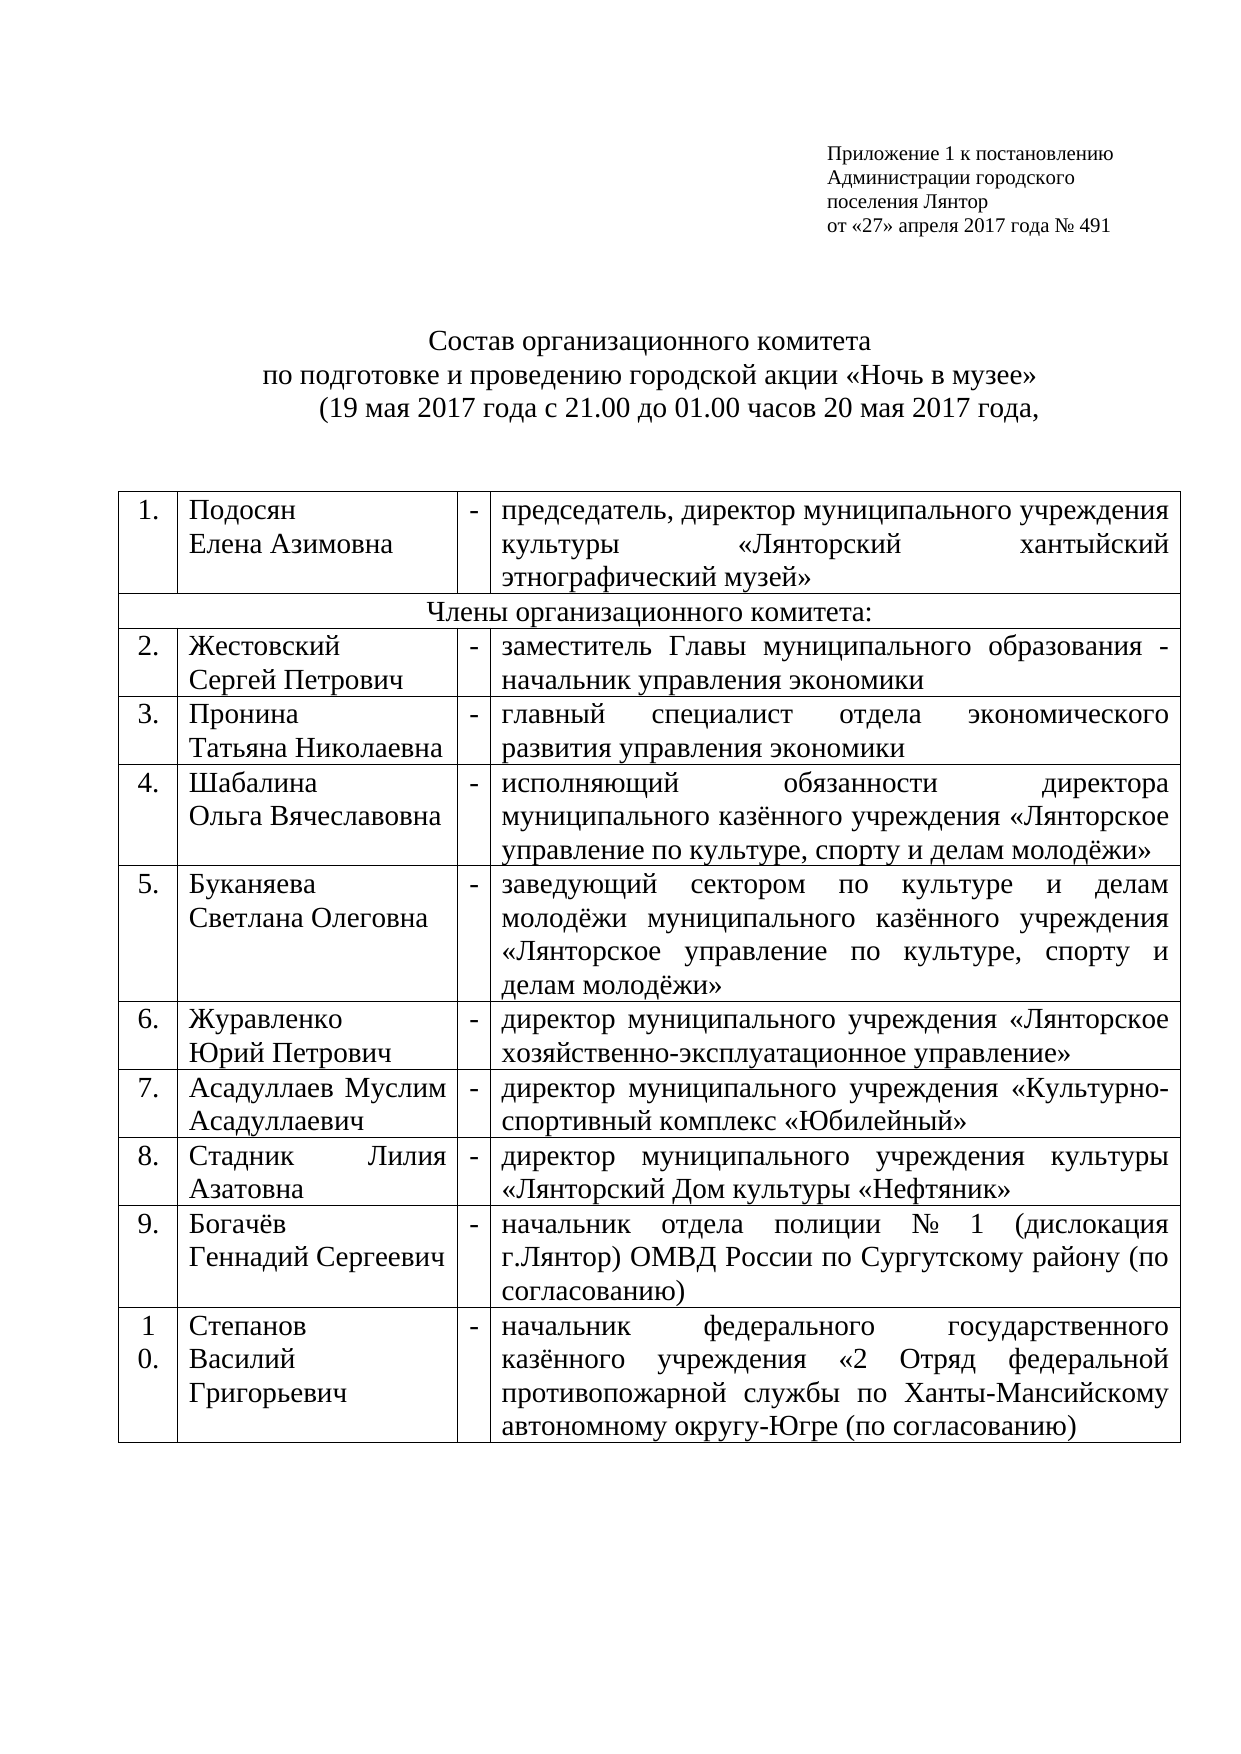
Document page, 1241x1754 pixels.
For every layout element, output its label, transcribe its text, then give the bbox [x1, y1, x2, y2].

table_cell Степанов Василий Григорьевич [178, 1308, 457, 1442]
table_cell начальник федерального государственного казённого учреждения «2 Отряд федеральной противопожарной службы по Ханты-Мансийскому автономному округу-Югре (по согласованию) [491, 1308, 1180, 1442]
table_cell заведующий сектором по культуре и делам молодёжи муниципального казённого учреждения «Лянторское управление по культуре, спорту и делам молодёжи» [491, 866, 1180, 1001]
table_cell директор муниципального учреждения «Лянторское хозяйственно-эксплуатационное управление» [491, 1002, 1180, 1069]
text Администрации городского [827, 165, 1181, 189]
text (19 мая 2017 года с 21.00 до 01.00 часов 20 мая 2017 года, [118, 391, 1181, 424]
table_cell - [458, 1002, 490, 1069]
table_cell Жестовский Сергей Петрович [178, 629, 457, 696]
table_cell заместитель Главы муниципального образования - начальник управления экономики [491, 629, 1180, 696]
table_cell - [458, 765, 490, 865]
table_cell Журавленко Юрий Петрович [178, 1002, 457, 1069]
table_cell Стадник Лилия Азатовна [178, 1138, 457, 1205]
table_cell 5. [119, 866, 177, 1001]
table_cell Буканяева Светлана Олеговна [178, 866, 457, 1001]
table_header председатель, директор муниципального учреждения культуры «Лянторский хантыйский этнографический музей» [491, 492, 1180, 593]
table_cell исполняющий обязанности директора муниципального казённого учреждения «Лянторское управление по культуре, спорту и делам молодёжи» [491, 765, 1180, 865]
table_cell - [458, 1206, 490, 1307]
table_cell - [458, 697, 490, 764]
table_cell - [458, 1138, 490, 1205]
table_cell Шабалина Ольга Вячеславовна [178, 765, 457, 865]
text Приложение 1 к постановлению [827, 141, 1181, 165]
table_cell Богачёв Геннадий Сергеевич [178, 1206, 457, 1307]
table_cell Асадуллаев Муслим Асадуллаевич [178, 1070, 457, 1137]
table_cell 8. [119, 1138, 177, 1205]
table_cell 6. [119, 1002, 177, 1069]
table_cell - [458, 1308, 490, 1442]
table_cell директор муниципального учреждения культуры «Лянторский Дом культуры «Нефтяник» [491, 1138, 1180, 1205]
table_header 1. [119, 492, 177, 593]
text от «27» апреля 2017 года № 491 [118, 213, 1181, 237]
table_header - [458, 492, 490, 593]
table_cell 7. [119, 1070, 177, 1137]
table_cell главный специалист отдела экономического развития управления экономики [491, 697, 1180, 764]
text поселения Лянтор [827, 189, 1181, 213]
text по подготовке и проведению городской акции «Ночь в музее» [118, 357, 1181, 391]
table_cell начальник отдела полиции № 1 (дислокация г.Лянтор) ОМВД России по Сургутскому району (по согласованию) [491, 1206, 1180, 1307]
table_cell 9. [119, 1206, 177, 1307]
text Состав организационного комитета [118, 323, 1181, 357]
table_cell Пронина Татьяна Николаевна [178, 697, 457, 764]
table_cell 4. [119, 765, 177, 865]
table_header Подосян Елена Азимовна [178, 492, 457, 593]
table_cell - [458, 1070, 490, 1137]
table_cell - [458, 629, 490, 696]
table_cell 3. [119, 697, 177, 764]
table_cell 2. [119, 629, 177, 696]
table_cell 10. [119, 1308, 177, 1442]
table_cell Члены организационного комитета: [119, 594, 1180, 627]
table_cell - [458, 866, 490, 1001]
table_cell директор муниципального учреждения «Культурно-спортивный комплекс «Юбилейный» [491, 1070, 1180, 1137]
